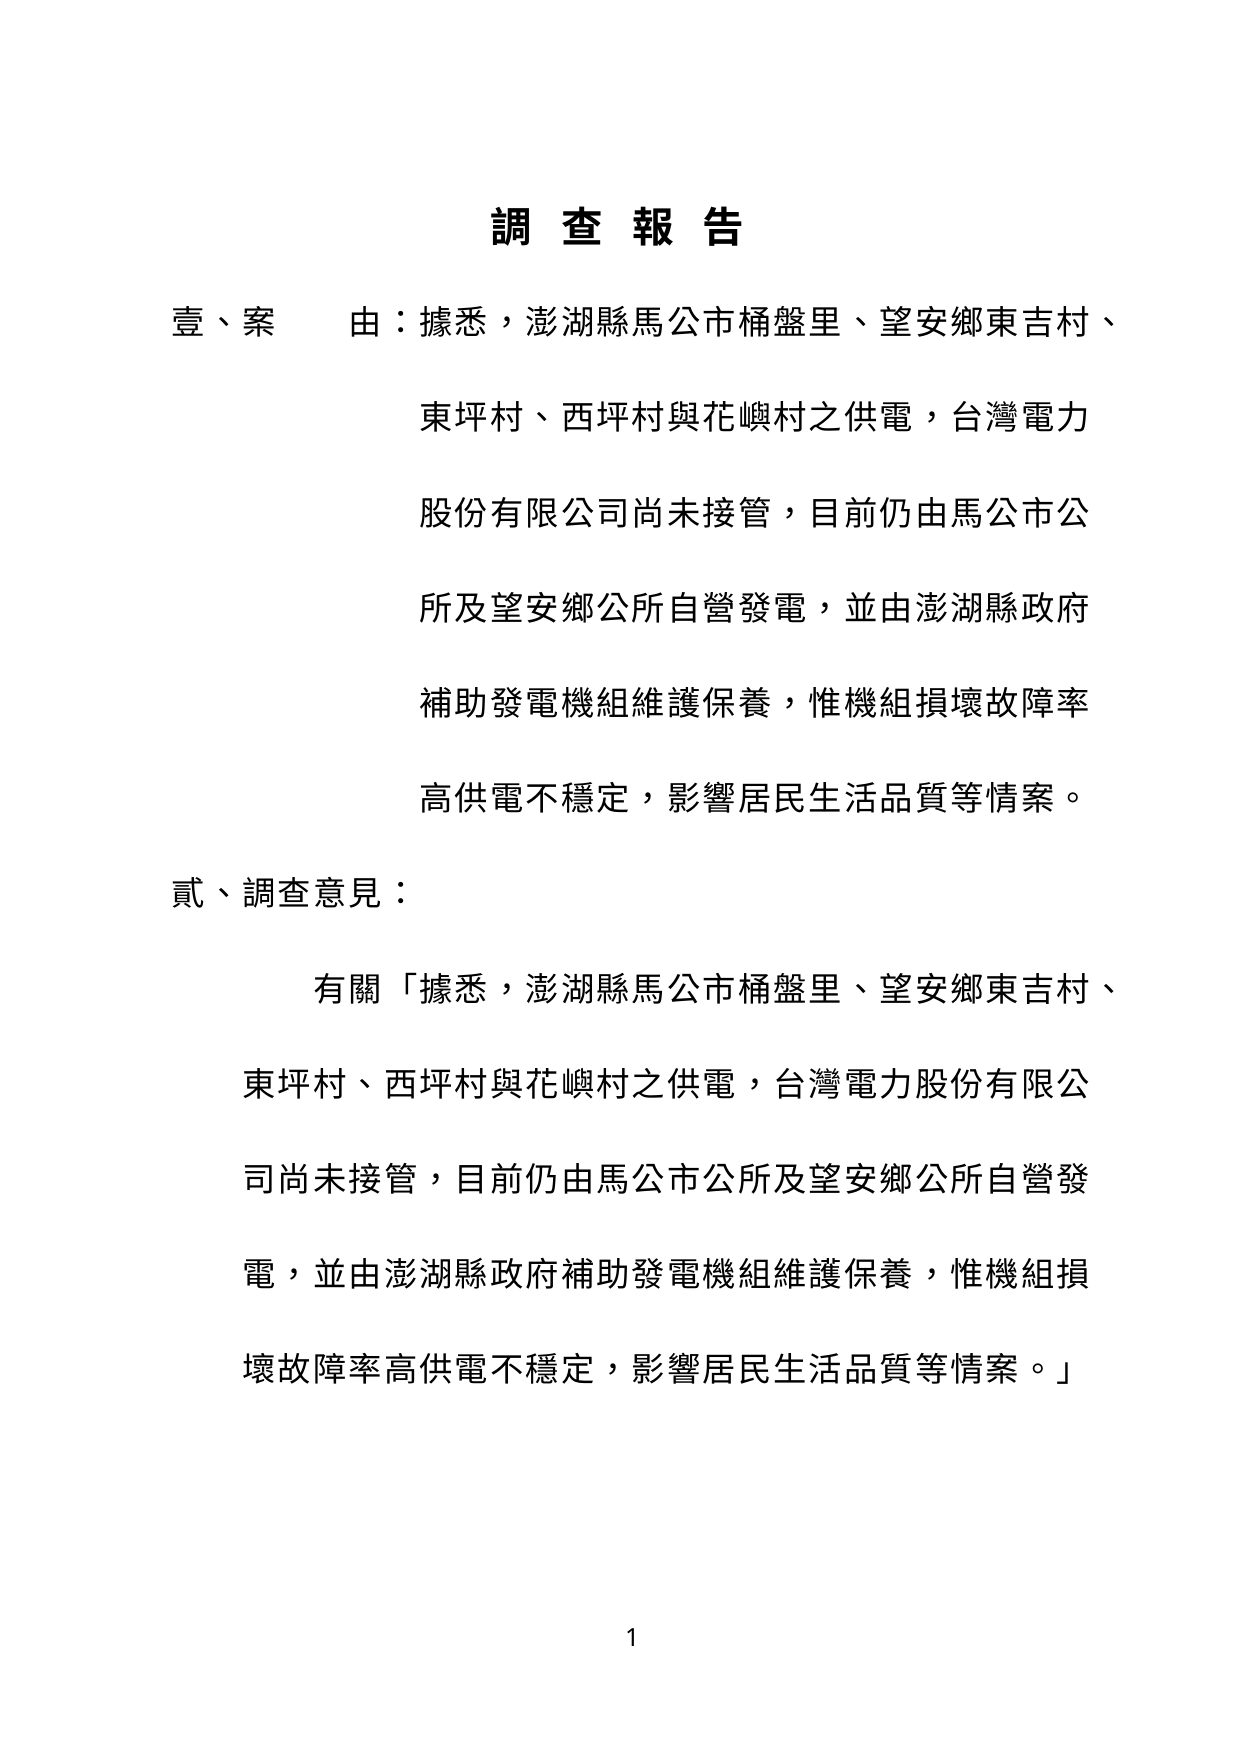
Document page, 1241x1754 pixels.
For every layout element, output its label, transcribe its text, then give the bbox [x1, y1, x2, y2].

text 調查報告 [171, 177, 1092, 272]
subtitle 案 由：據悉，澎湖縣馬公市桶盤里、望安鄉東吉村、東坪村、西坪村與花嶼村之供電，台灣電力股份有限公司尚未接管，目前仍由馬公市公所及望安鄉公所自營發電，並由澎湖縣政府補助發電機組維護保養，惟機組損壞故障率高供電不穩定，影響居民生活品質等情案。 [171, 272, 1092, 844]
subtitle 調查意見： [171, 844, 1092, 939]
